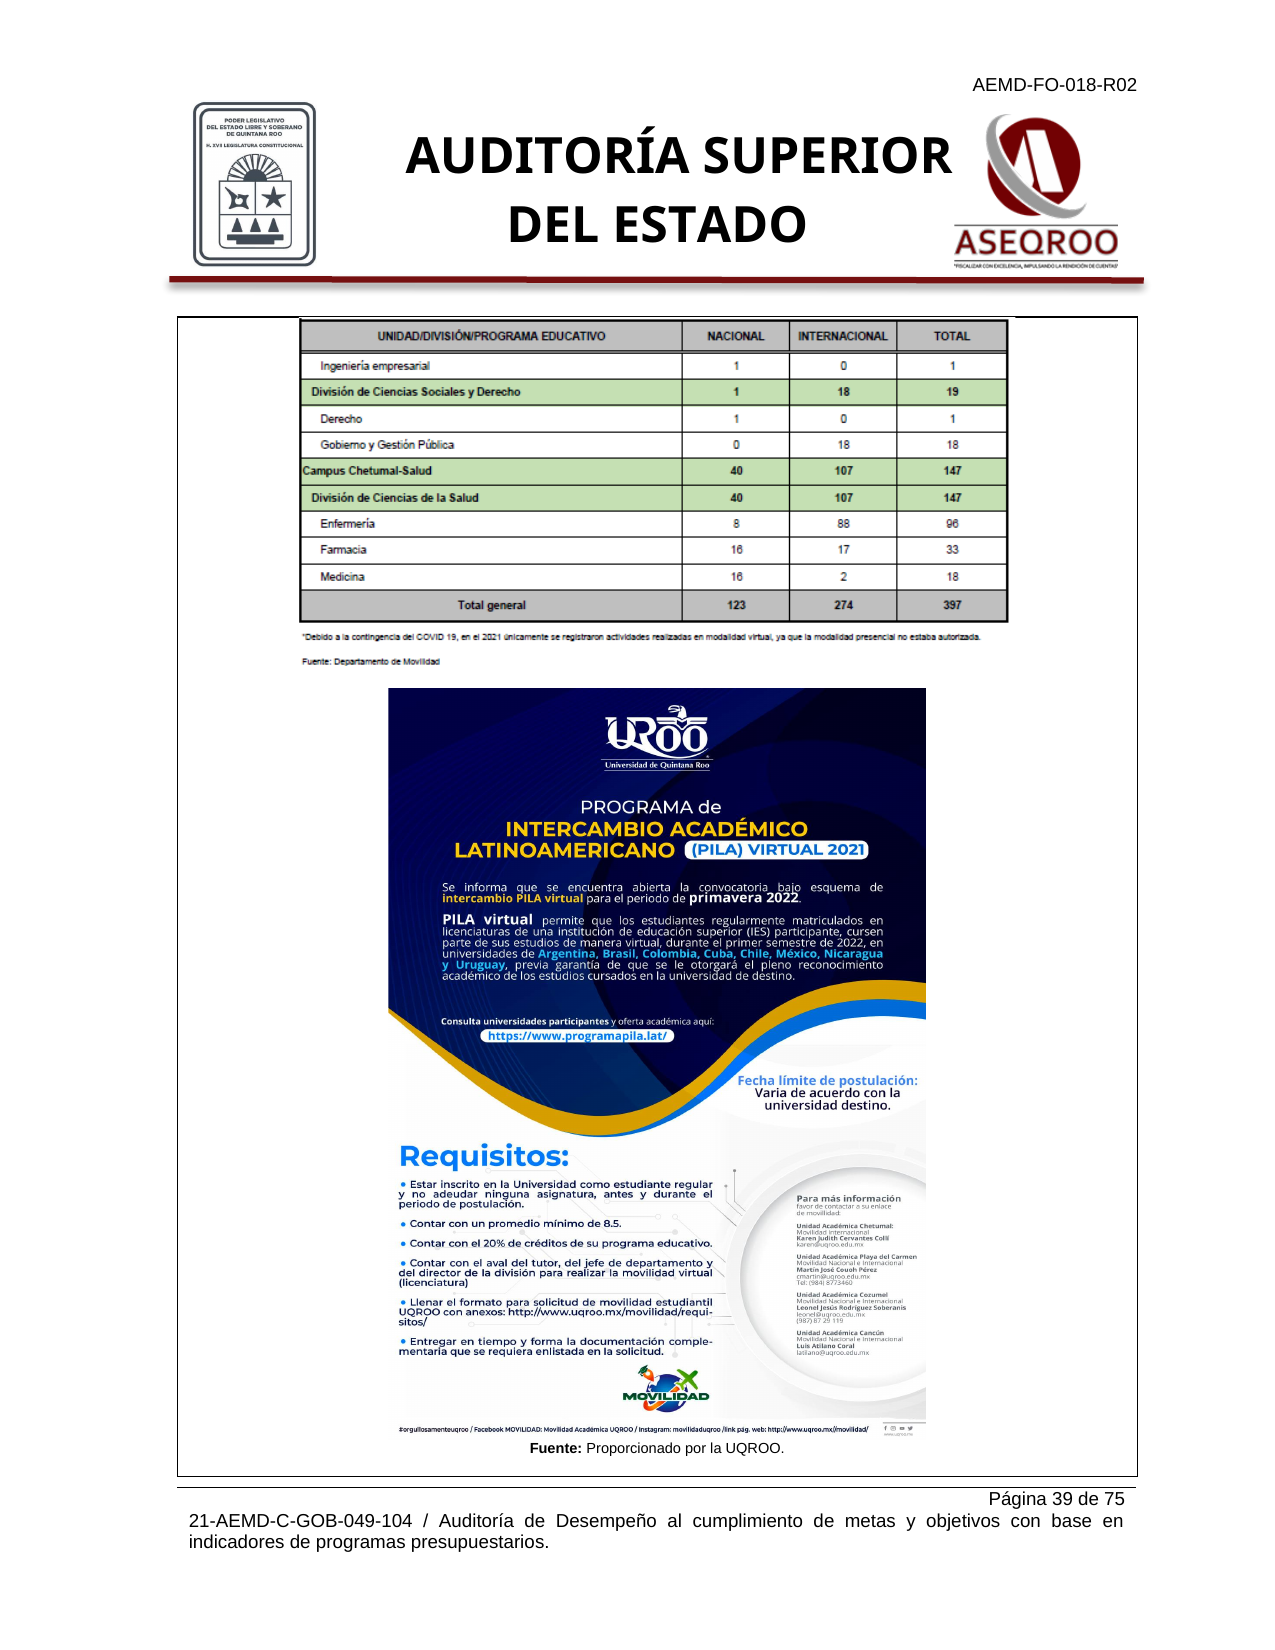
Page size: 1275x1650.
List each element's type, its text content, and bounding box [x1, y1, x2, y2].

picture [298, 317, 1016, 666]
picture [388, 688, 926, 1440]
picture [191, 100, 318, 268]
picture [954, 114, 1118, 269]
